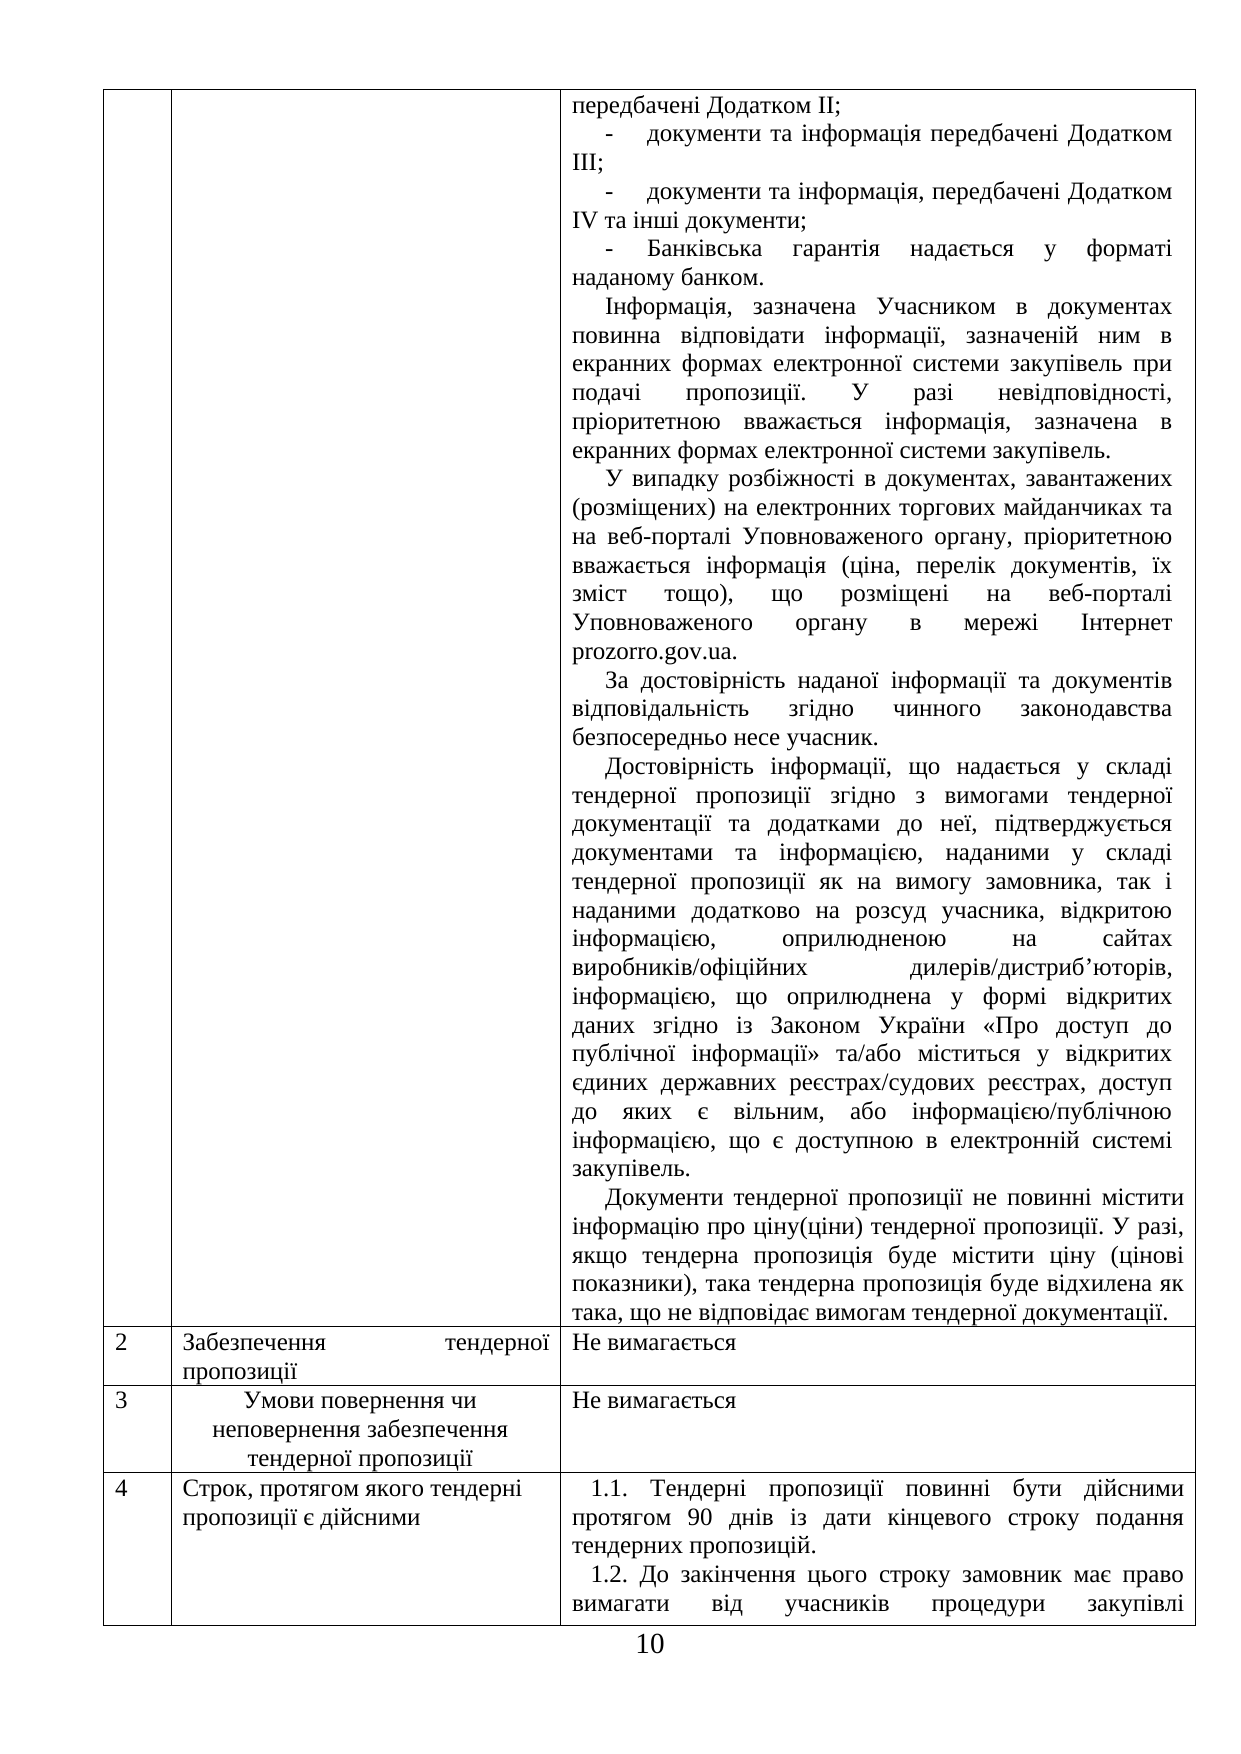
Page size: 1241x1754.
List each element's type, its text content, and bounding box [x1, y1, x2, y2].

table_cell 4 [104, 1473, 171, 1625]
table_cell Не вимагається [561, 1327, 1195, 1384]
table_cell 3 [104, 1386, 171, 1472]
table_cell Забезпечення тендерної пропозиції [172, 1327, 560, 1384]
table_cell 1 [104, 90, 171, 1326]
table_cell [172, 90, 560, 1326]
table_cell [172, 1473, 560, 1625]
table_cell Умови повернення чи неповернення забезпечення тендерної пропозиції [172, 1386, 560, 1472]
table_cell Не вимагається [561, 1386, 1195, 1472]
table_cell 2 [104, 1327, 171, 1384]
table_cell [561, 90, 1195, 1326]
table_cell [561, 1473, 1195, 1625]
